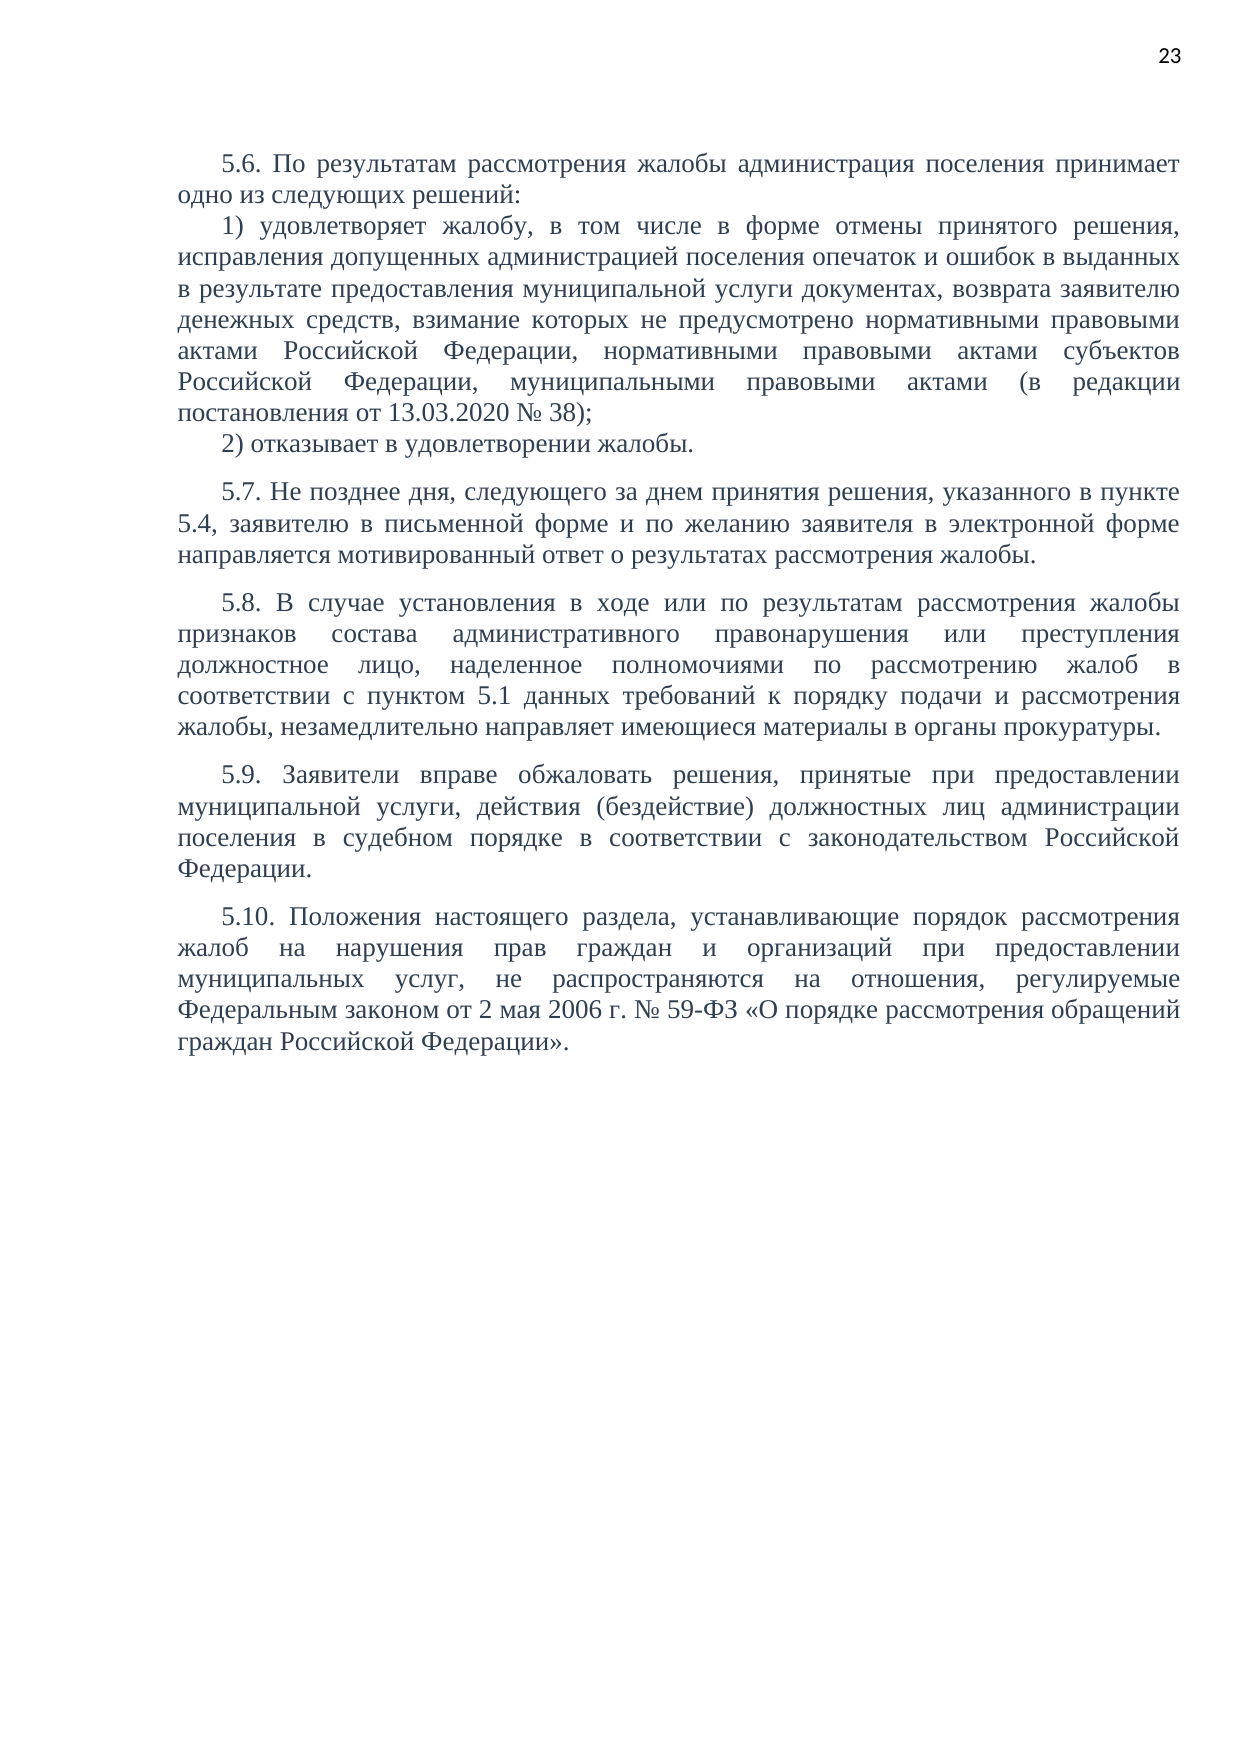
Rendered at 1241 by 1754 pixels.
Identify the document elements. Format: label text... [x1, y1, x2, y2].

text 5.8. В случае установления в ходе или по результатам рассмотрения жалобы признаков состава административного правонарушения или преступления должностное лицо, наделенное полномочиями по рассмотрению жалоб в соответствии с пунктом 5.1 данных требований к порядку подачи и рассмотрения жалобы, незамедлительно направляет имеющиеся материалы в органы прокуратуры. [177, 586, 1181, 742]
text 5.7. Не позднее дня, следующего за днем принятия решения, указанного в пункте 5.4, заявителю в письменной форме и по желанию заявителя в электронной форме направляется мотивированный ответ о результатах рассмотрения жалобы. [177, 476, 1181, 569]
text 2) отказывает в удовлетворении жалобы. [177, 427, 1181, 458]
text 5.10. Положения настоящего раздела, устанавливающие порядок рассмотрения жалоб на нарушения прав граждан и организаций при предоставлении муниципальных услуг, не распространяются на отношения, регулируемые Федеральным законом от 2 мая 2006 г. № 59-ФЗ «О порядке рассмотрения обращений граждан Российской Федерации». [177, 900, 1181, 1056]
text 1) удовлетворяет жалобу, в том числе в форме отмены принятого решения, исправления допущенных администрацией поселения опечаток и ошибок в выданных в результате предоставления муниципальной услуги документах, возврата заявителю денежных средств, взимание которых не предусмотрено нормативными правовыми актами Российской Федерации, нормативными правовыми актами субъектов Российской Федерации, муниципальными правовыми актами (в редакции постановления от 13.03.2020 № 38); [177, 209, 1181, 427]
text 5.9. Заявители вправе обжаловать решения, принятые при предоставлении муниципальной услуги, действия (бездействие) должностных лиц администрации поселения в судебном порядке в соответствии с законодательством Российской Федерации. [177, 759, 1181, 883]
text 5.6. По результатам рассмотрения жалобы администрация поселения принимает одно из следующих решений: [177, 147, 1181, 209]
